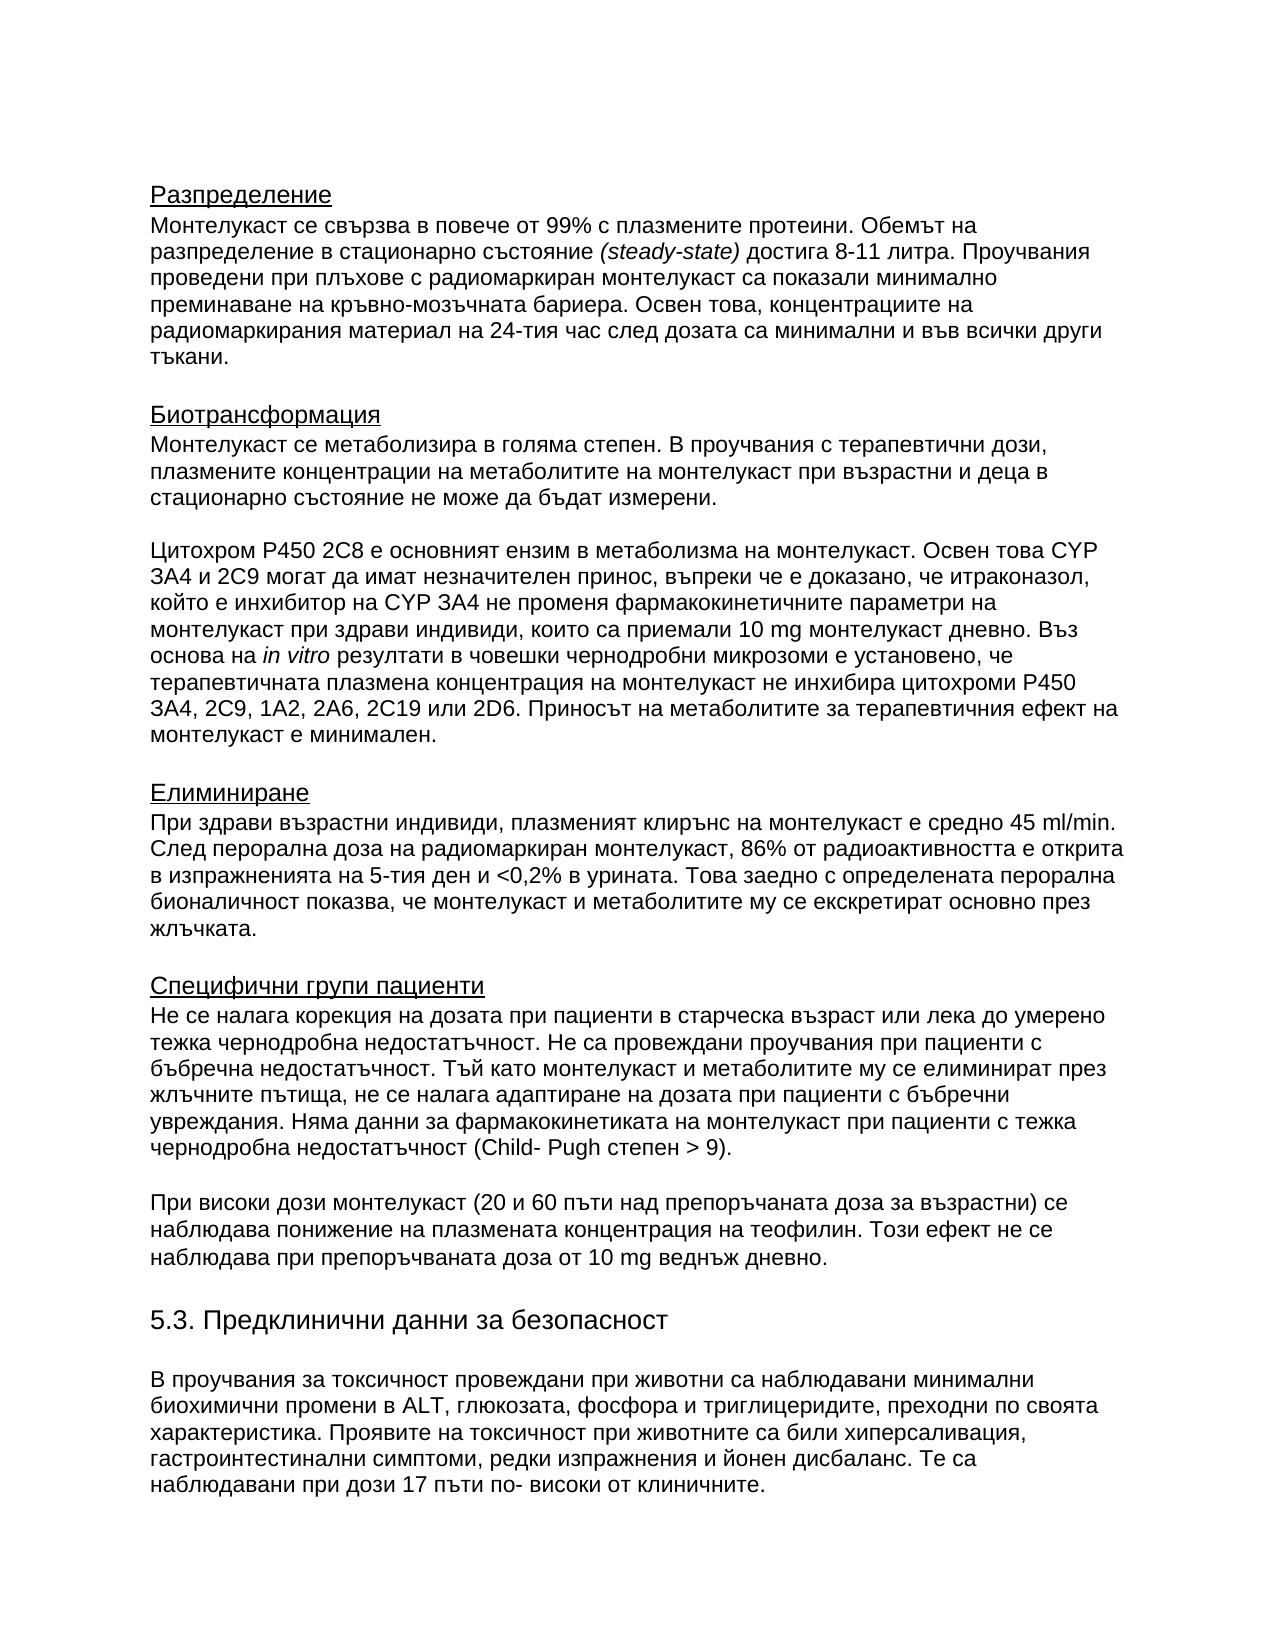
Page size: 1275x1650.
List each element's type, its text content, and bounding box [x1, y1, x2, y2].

text При високи дози монтелукаст (20 и 60 пъти над препоръчаната доза за възрастни) се наблюдава понижение на плазмената концентрация на теофилин. Този ефект не се наблюдава при препоръчваната доза от 10 mg веднъж дневно. [150, 1188, 1125, 1271]
text Цитохром Р450 2С8 е основният ензим в метаболизма на монтелукаст. Освен това CYP ЗА4 и 2С9 могат да имат незначителен принос, въпреки че е доказано, че итраконазол, който е инхибитор на CYP ЗА4 не променя фармакокинетичните параметри на монтелукаст при здрави индивиди, които са приемали 10 mg монтелукаст дневно. Въз основа на in vitro резултати в човешки чернодробни микрозоми е установено, че терапевтичната плазмена концентрация на монтелукаст не инхибира цитохроми Р450 ЗА4, 2С9, 1А2, 2А6, 2С19 или 2D6. Приносът на метаболитите за терапевтичния ефект на монтелукаст е минимален. [150, 537, 1125, 747]
text При здрави възрастни индивиди, плазменият клирънс на монтелукаст е средно 45 ml/min. След перорална доза на радиомаркиран монтелукаст, 86% от радиоактивността е открита в изпражненията на 5-тия ден и <0,2% в урината. Това заедно с определената перорална бионаличност показва, че монтелукаст и метаболитите му се екскретират основно през жлъчката. [150, 809, 1125, 941]
text В проучвания за токсичност провеждани при животни са наблюдавани минимални биохимични промени в ALT, глюкозата, фосфора и триглицеридите, преходни по своята характеристика. Проявите на токсичност при животните са били хиперсаливация, гастроинтестинални симптоми, редки изпражнения и йонен дисбаланс. Те са наблюдавани при дози 17 пъти по- високи от клиничните. [150, 1366, 1125, 1498]
subtitle Специфични групи пациенти [150, 971, 1125, 1000]
subtitle Разпределение [150, 181, 1125, 209]
text Не се налага корекция на дозата при пациенти в старческа възраст или лека до умерено тежка чернодробна недостатъчност. Не са провеждани проучвания при пациенти с бъбречна недостатъчност. Тъй като монтелукаст и метаболитите му се елиминират през жлъчните пътища, не се налага адаптиране на дозата при пациенти с бъбречни увреждания. Няма данни за фармакокинетиката на монтелукаст при пациенти с тежка чернодробна недостатъчност (Child- Pugh степен > 9). [150, 1002, 1125, 1161]
subtitle 5.3. Предклинични данни за безопасност [150, 1304, 1125, 1336]
text Монтелукаст се свързва в повече от 99% с плазмените протеини. Обемът на разпределение в стационарно състояние (steady-state) достига 8-11 литра. Проучвания проведени при плъхове с радиомаркиран монтелукаст са показали минимално преминаване на кръвно-мозъчната бариера. Освен това, концентрациите на радиомаркирания материал на 24-тия час след дозата са минимални и във всички други тъкани. [150, 212, 1125, 370]
text Монтелукаст се метаболизира в голяма степен. В проучвания с терапевтични дози, плазмените концентрации на метаболитите на монтелукаст при възрастни и деца в стационарно състояние не може да бъдат измерени. [150, 431, 1125, 510]
subtitle Биотрансформация [150, 400, 1125, 429]
subtitle Елиминиране [150, 778, 1125, 807]
